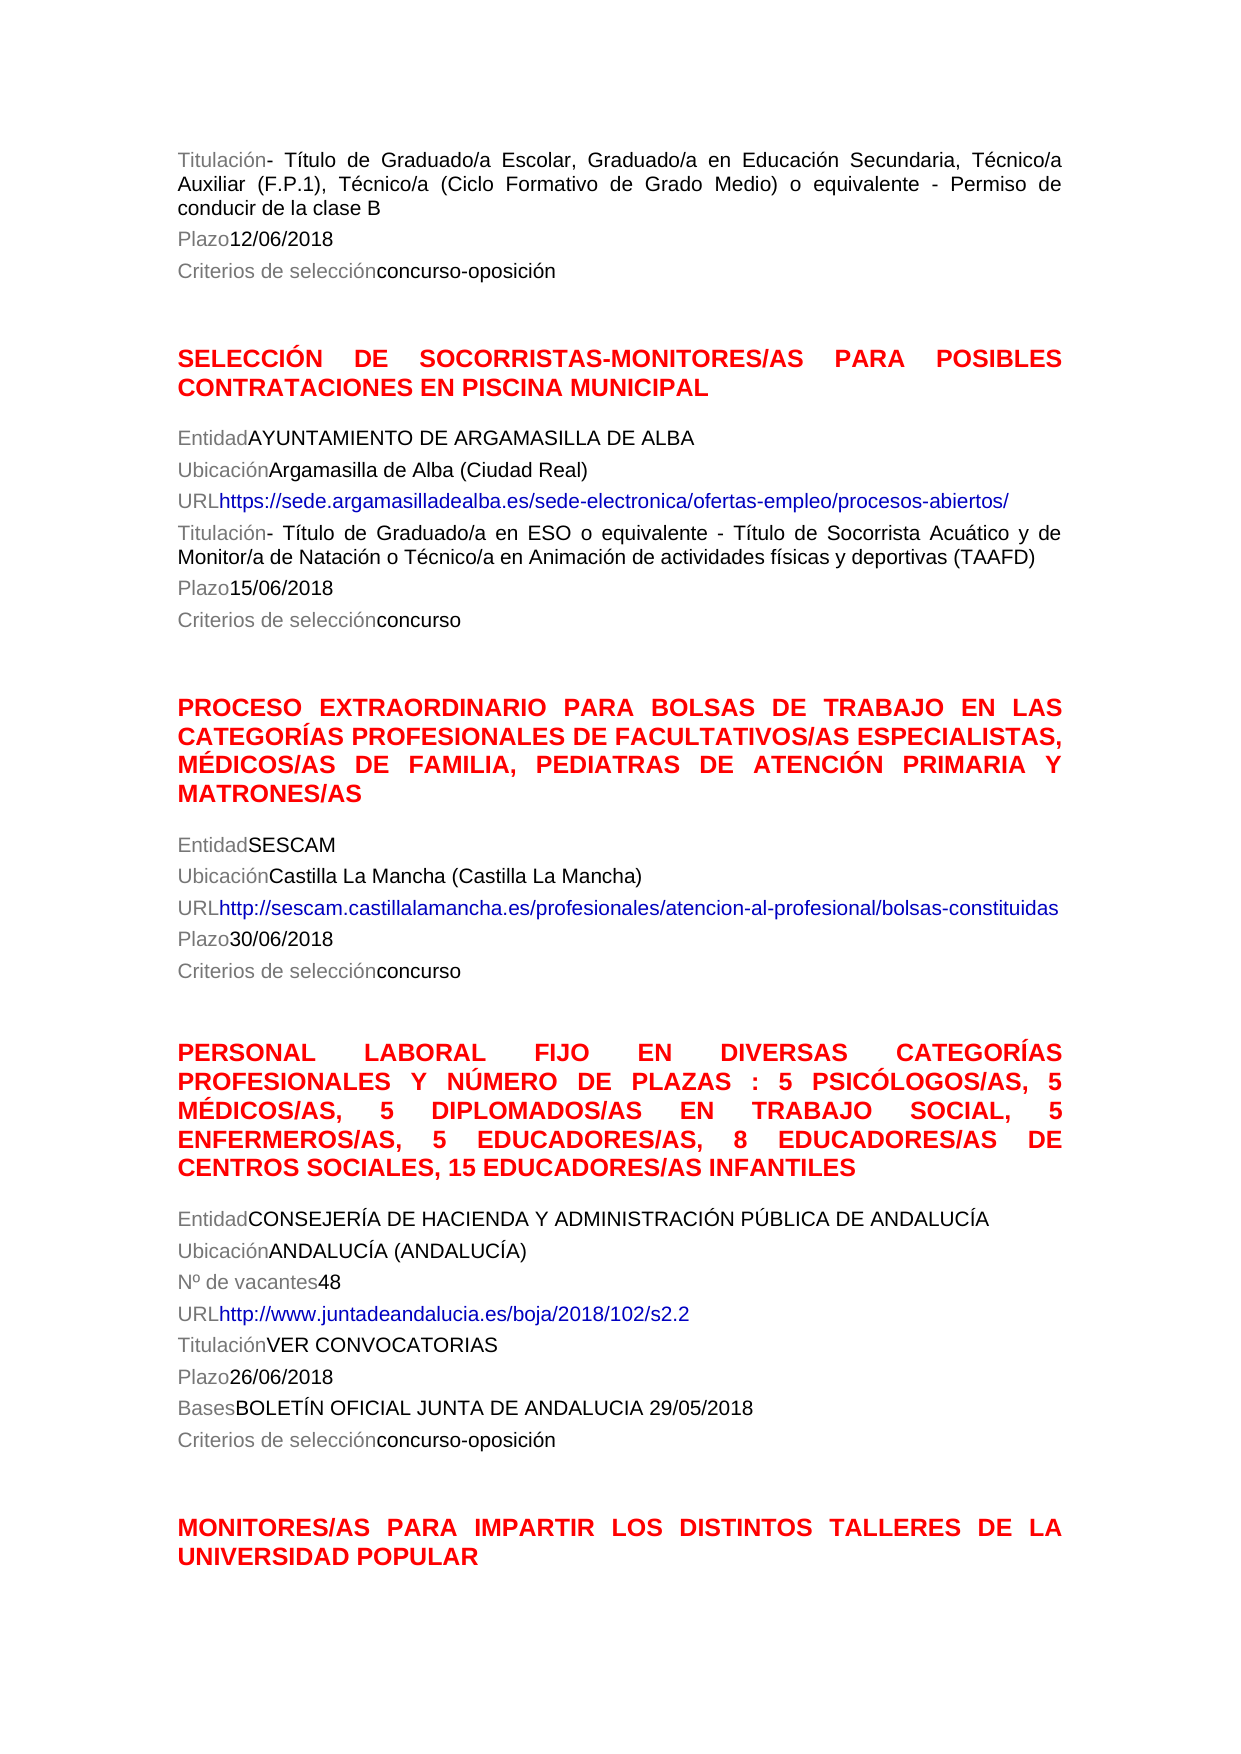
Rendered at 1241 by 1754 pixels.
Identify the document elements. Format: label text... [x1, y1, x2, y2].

text Plazo12/06/2018 [177, 227, 1063, 251]
text Plazo26/06/2018 [177, 1364, 1063, 1388]
text Titulación- Título de Graduado/a en ESO o equivalente - Título de Socorrista Acuático y de Monitor/a de Natación o Técnico/a en Animación de actividades físicas y deportivas (TAAFD) [177, 521, 1063, 568]
text EntidadCONSEJERÍA DE HACIENDA Y ADMINISTRACIÓN PÚBLICA DE ANDALUCÍA [177, 1207, 1063, 1231]
text Criterios de selecciónconcurso-oposición [177, 1427, 1063, 1451]
text Criterios de selecciónconcurso [177, 959, 1063, 983]
text Plazo30/06/2018 [177, 927, 1063, 951]
text BasesBOLETÍN OFICIAL JUNTA DE ANDALUCIA 29/05/2018 [177, 1396, 1063, 1420]
text PROCESO EXTRAORDINARIO PARA BOLSAS DE TRABAJO EN LAS CATEGORÍAS PROFESIONALES DE FACULTATIVOS/AS ESPECIALISTAS, MÉDICOS/AS DE FAMILIA, PEDIATRAS DE ATENCIÓN PRIMARIA Y MATRONES/AS [177, 693, 1063, 808]
text PERSONAL LABORAL FIJO EN DIVERSAS CATEGORÍAS PROFESIONALES Y NÚMERO DE PLAZAS : 5 PSICÓLOGOS/AS, 5 MÉDICOS/AS, 5 DIPLOMADOS/AS EN TRABAJO SOCIAL, 5 ENFERMEROS/AS, 5 EDUCADORES/AS, 8 EDUCADORES/AS DE CENTROS SOCIALES, 15 EDUCADORES/AS INFANTILES [177, 1038, 1063, 1182]
text EntidadSESCAM [177, 833, 1063, 857]
text TitulaciónVER CONVOCATORIAS [177, 1333, 1063, 1357]
text Criterios de selecciónconcurso [177, 607, 1063, 631]
text Titulación- Título de Graduado/a Escolar, Graduado/a en Educación Secundaria, Técnico/a Auxiliar (F.P.1), Técnico/a (Ciclo Formativo de Grado Medio) o equivalente - Permiso de conducir de la clase B [177, 148, 1063, 219]
text Criterios de selecciónconcurso-oposición [177, 258, 1063, 282]
text EntidadAYUNTAMIENTO DE ARGAMASILLA DE ALBA [177, 426, 1063, 450]
text URLhttp://www.juntadeandalucia.es/boja/2018/102/s2.2 [177, 1302, 1063, 1326]
text URLhttp://sescam.castillalamancha.es/profesionales/atencion-al-profesional/bolsas-constituidas [177, 896, 1063, 920]
text URLhttps://sede.argamasilladealba.es/sede-electronica/ofertas-empleo/procesos-abiertos/ [177, 489, 1063, 513]
text UbicaciónANDALUCÍA (ANDALUCÍA) [177, 1239, 1063, 1263]
text UbicaciónCastilla La Mancha (Castilla La Mancha) [177, 864, 1063, 888]
text Plazo15/06/2018 [177, 576, 1063, 600]
text MONITORES/AS PARA IMPARTIR LOS DISTINTOS TALLERES DE LA UNIVERSIDAD POPULAR [177, 1513, 1063, 1570]
text UbicaciónArgamasilla de Alba (Ciudad Real) [177, 458, 1063, 482]
text Nº de vacantes48 [177, 1270, 1063, 1294]
text SELECCIÓN DE SOCORRISTAS-MONITORES/AS PARA POSIBLES CONTRATACIONES EN PISCINA MUNICIPAL [177, 344, 1063, 401]
